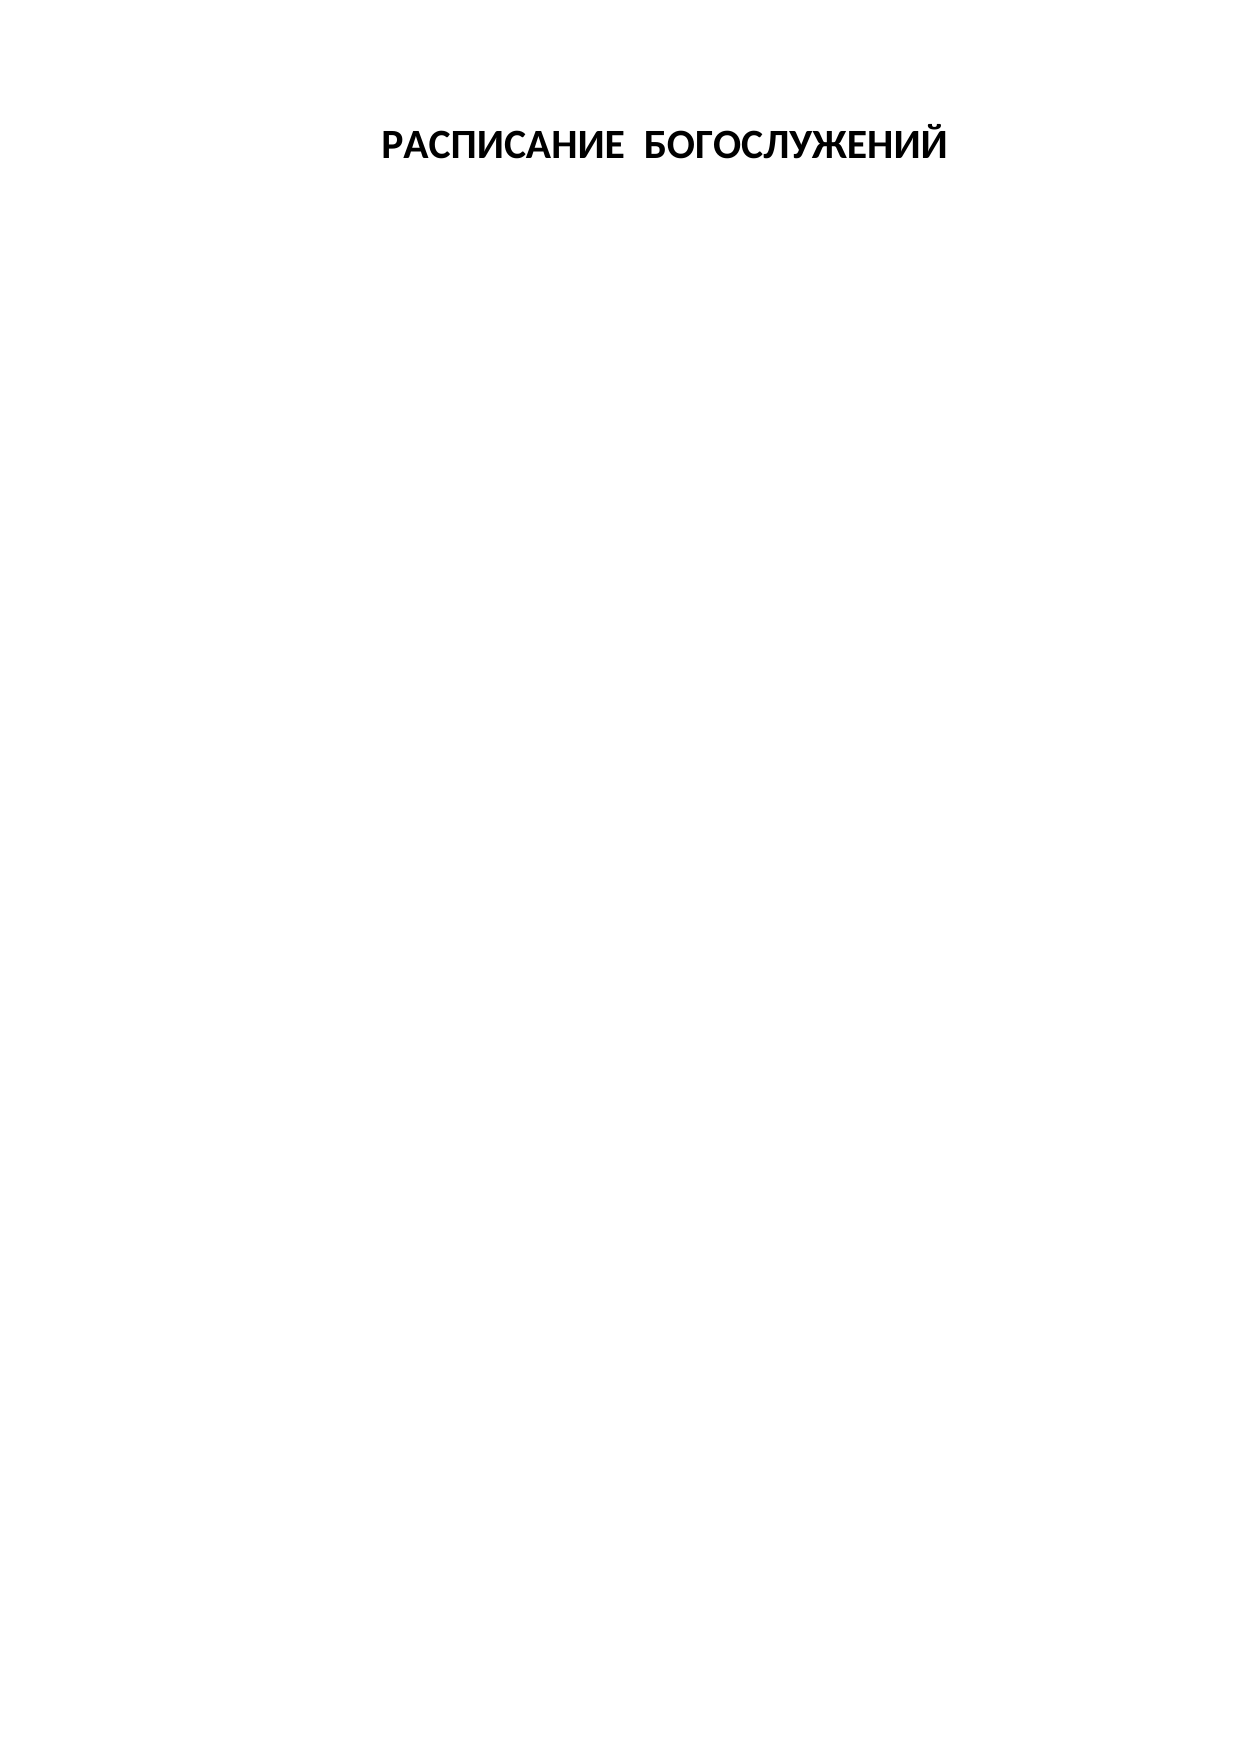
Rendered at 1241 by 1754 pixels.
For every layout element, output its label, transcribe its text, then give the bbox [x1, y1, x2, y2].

text РАСПИСАНИЕ БОГОСЛУЖЕНИЙ [177, 118, 1152, 169]
